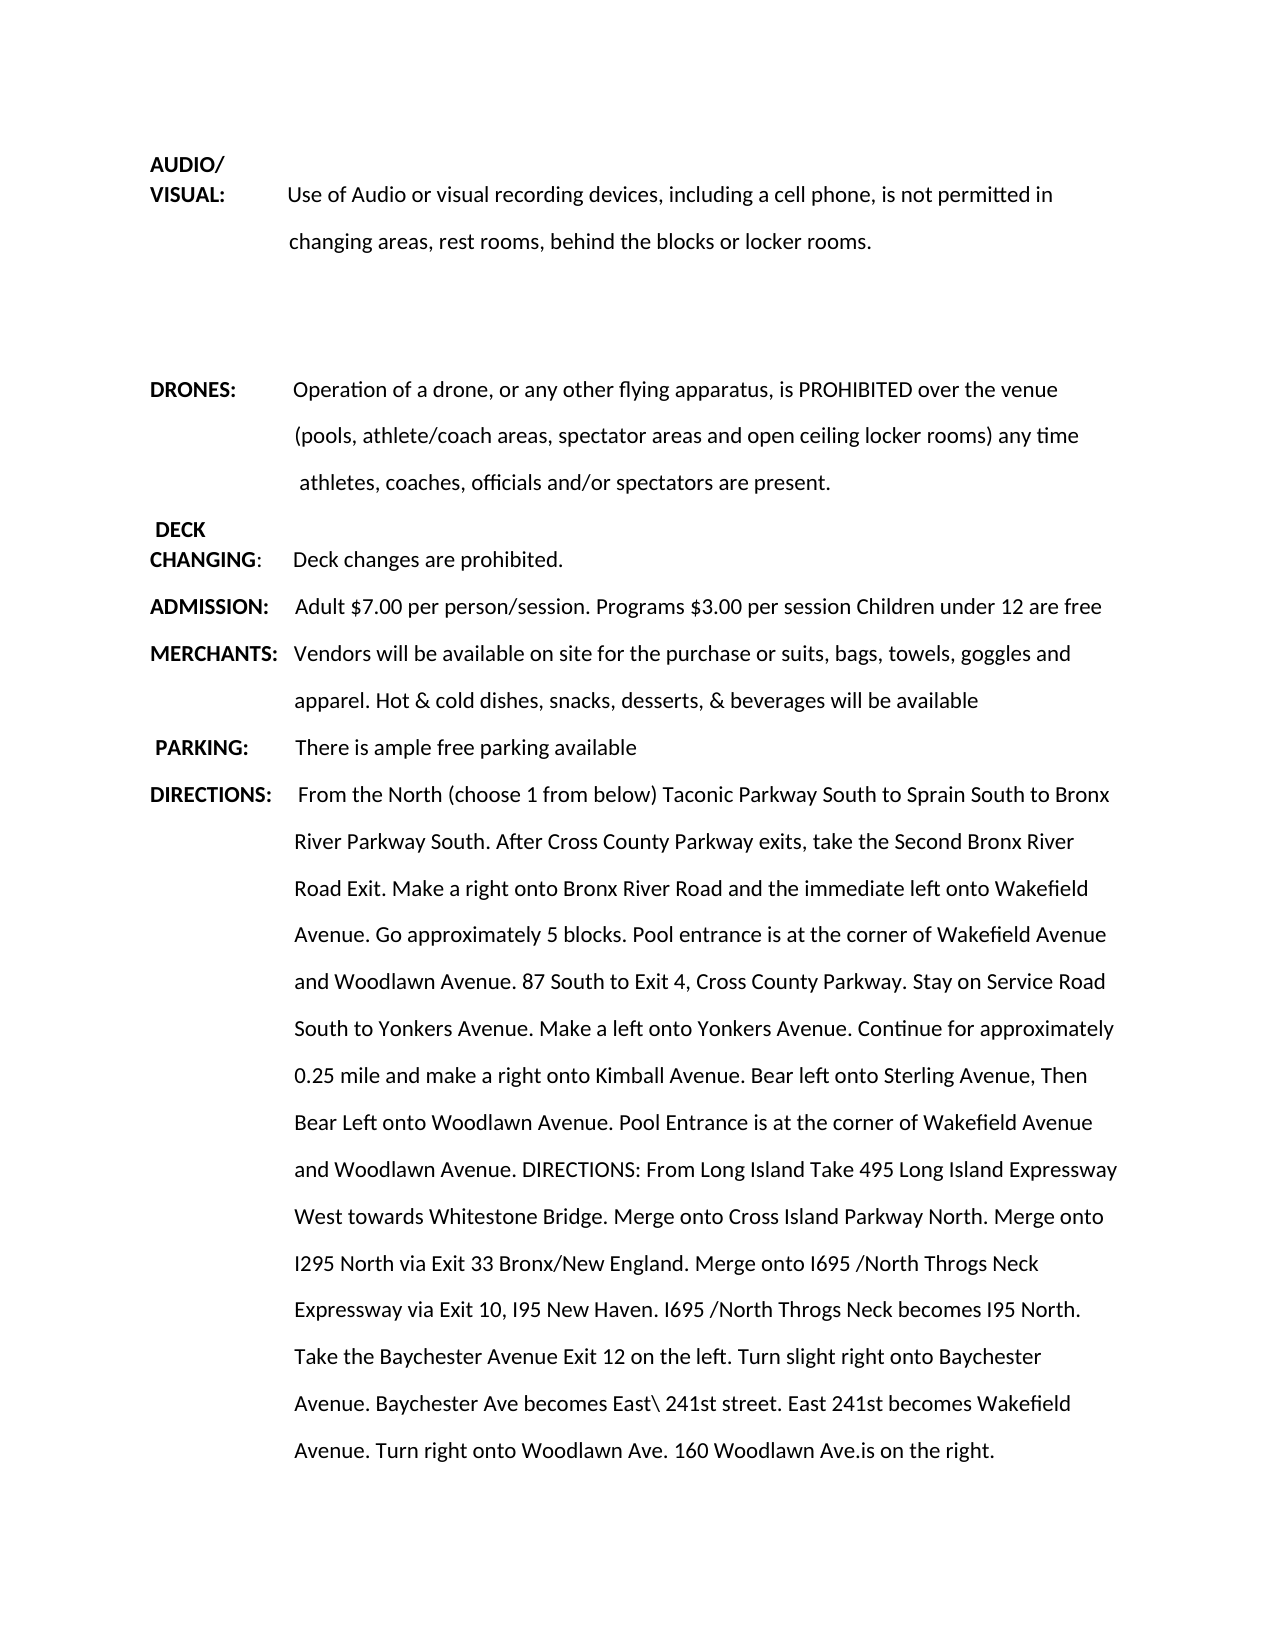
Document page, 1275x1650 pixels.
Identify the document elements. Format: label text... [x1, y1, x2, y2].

text and Woodlawn Avenue. DIRECTIONS: From Long Island Take 495 Long Island Expressway [150, 1155, 1125, 1183]
text Bear Left onto Woodlawn Avenue. Pool Entrance is at the corner of Wakefield Avenue [150, 1108, 1125, 1136]
text and Woodlawn Avenue. 87 South to Exit 4, Cross County Parkway. Stay on Service Road [150, 967, 1125, 996]
text DRONES: Operation of a drone, or any other flying apparatus, is PROHIBITED over the venue [150, 375, 1125, 403]
text ADMISSION: Adult $7.00 per person/session. Programs $3.00 per session Children under 12 are free [150, 592, 1125, 621]
text AUDIO/ VISUAL: Use of Audio or visual recording devices, including a cell phone, is not permitted in [150, 150, 1125, 208]
text West towards Whitestone Bridge. Merge onto Cross Island Parkway North. Merge onto [150, 1202, 1125, 1230]
text River Parkway South. After Cross County Parkway exits, take the Second Bronx River [150, 827, 1125, 855]
text Avenue. Turn right onto Woodlawn Ave. 160 Woodlawn Ave.is on the right. [150, 1436, 1125, 1464]
text athletes, coaches, officials and/or spectators are present. [150, 468, 1125, 497]
text Road Exit. Make a right onto Bronx River Road and the immediate left onto Wakefield [150, 874, 1125, 902]
text (pools, athlete/coach areas, spectator areas and open ceiling locker rooms) any time [150, 422, 1125, 450]
text PARKING: There is ample free parking available [150, 733, 1125, 761]
text changing areas, rest rooms, behind the blocks or locker rooms. [150, 227, 1125, 255]
text 0.25 mile and make a right onto Kimball Avenue. Bear left onto Sterling Avenue, Then [150, 1061, 1125, 1089]
text South to Yonkers Avenue. Make a left onto Yonkers Avenue. Continue for approximately [150, 1014, 1125, 1042]
text apparel. Hot & cold dishes, snacks, desserts, & beverages will be available [150, 686, 1125, 714]
text DECK CHANGING: Deck changes are prohibited. [150, 515, 1125, 574]
text Avenue. Go approximately 5 blocks. Pool entrance is at the corner of Wakefield Avenue [150, 921, 1125, 949]
text DIRECTIONS: From the North (choose 1 from below) Taconic Parkway South to Sprain South to Bronx [150, 780, 1125, 808]
text Expressway via Exit 10, I95 New Haven. I695 /North Throgs Neck becomes I95 North. [150, 1296, 1125, 1324]
text Avenue. Baychester Ave becomes East\ 241st street. East 241st becomes Wakefield [150, 1389, 1125, 1417]
text MERCHANTS: Vendors will be available on site for the purchase or suits, bags, towels, goggles and [150, 639, 1125, 667]
text I295 North via Exit 33 Bronx/New England. Merge onto I695 /North Throgs Neck [150, 1249, 1125, 1277]
text Take the Baychester Avenue Exit 12 on the left. Turn slight right onto Baychester [150, 1342, 1125, 1371]
